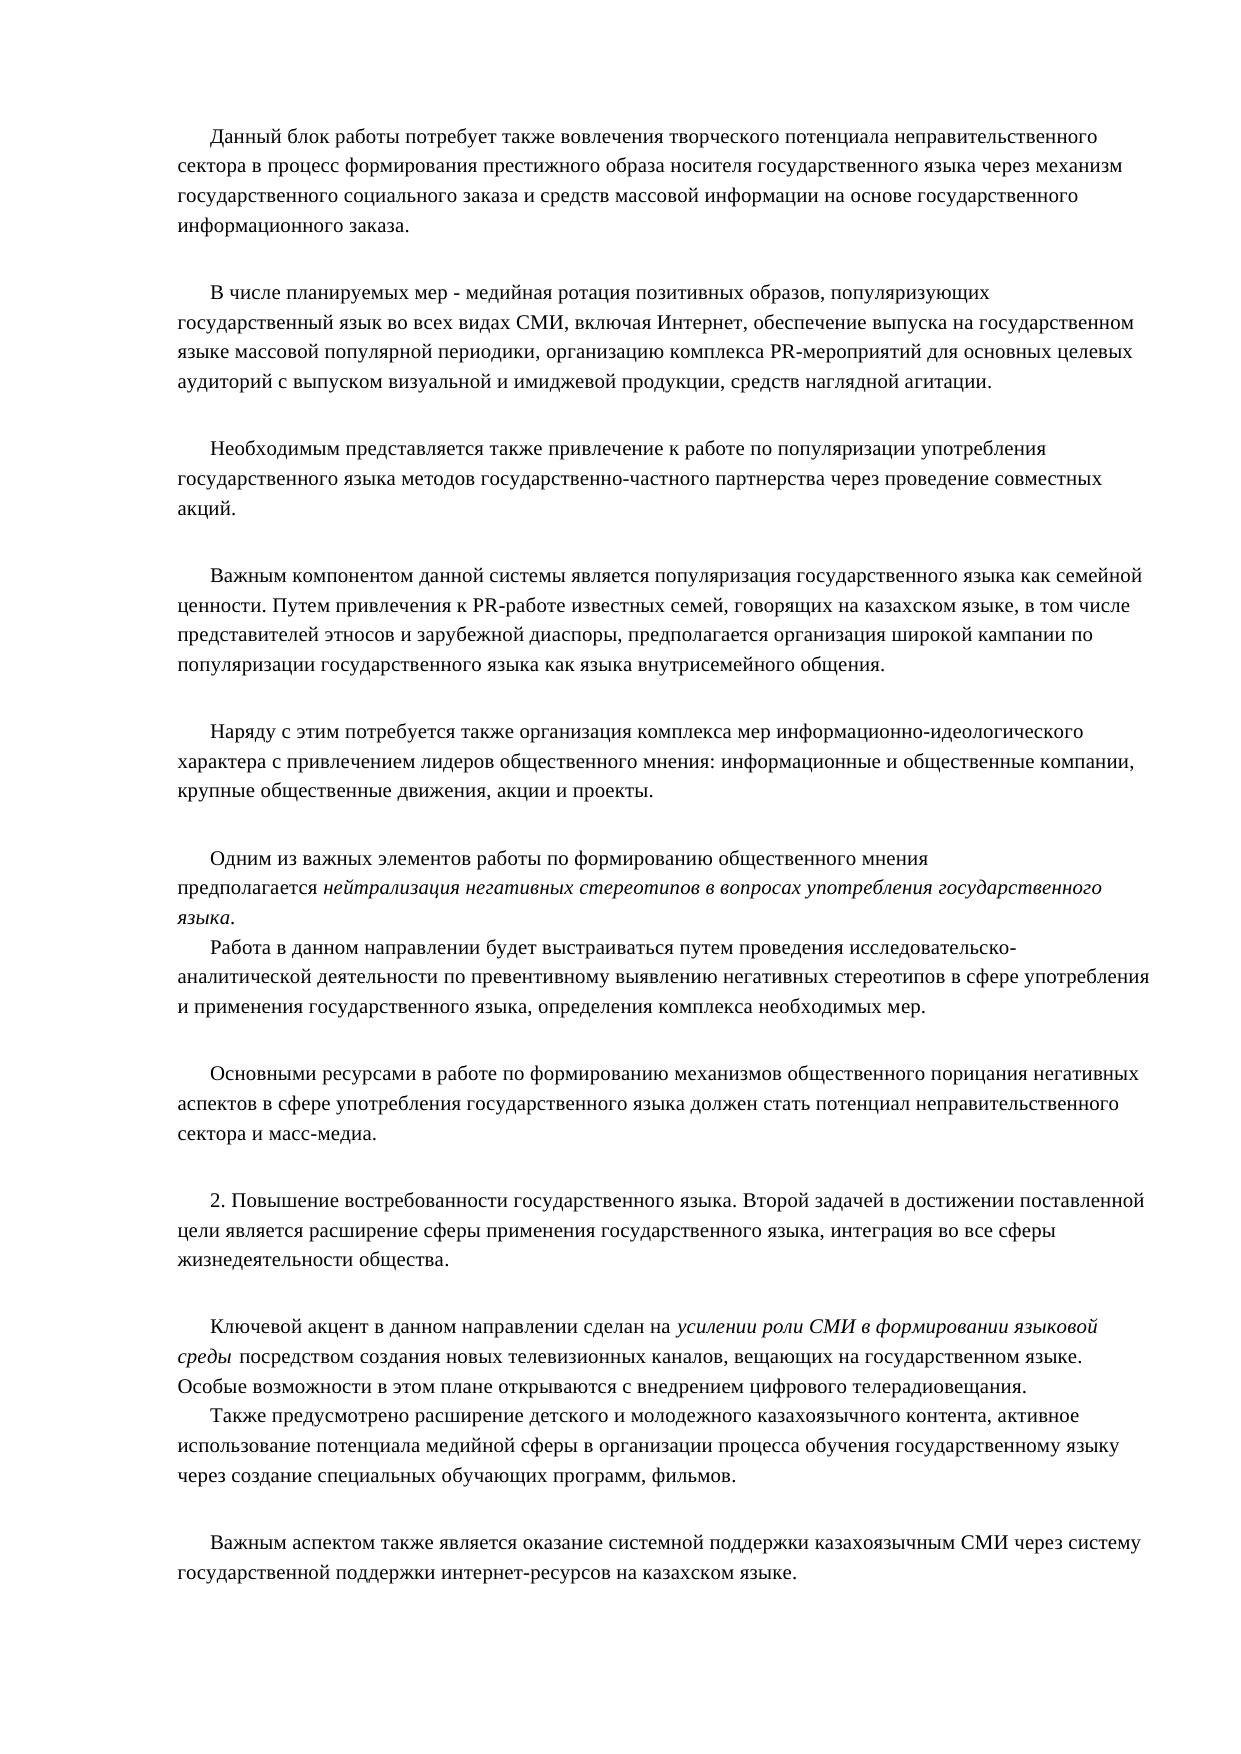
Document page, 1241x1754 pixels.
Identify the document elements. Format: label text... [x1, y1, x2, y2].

text Важным аспектом также является оказание системной поддержки казахоязычным СМИ через систему государственной поддержки интернет-ресурсов на казахском языке. [177, 1524, 1152, 1584]
text Основными ресурсами в работе по формированию механизмов общественного порицания негативных аспектов в сфере употребления государственного языка должен стать потенциал неправительственного сектора и масс-медиа. [177, 1056, 1152, 1145]
text В числе планируемых мер - медийная ротация позитивных образов, популяризующих государственный язык во всех видах СМИ, включая Интернет, обеспечение выпуска на государственном языке массовой популярной периодики, организацию комплекса PR-мероприятий для основных целевых аудиторий с выпуском визуальной и имиджевой продукции, средств наглядной агитации. [177, 274, 1152, 393]
text Данный блок работы потребует также вовлечения творческого потенциала неправительственного сектора в процесс формирования престижного образа носителя государственного языка через механизм государственного социального заказа и средств массовой информации на основе государственного информационного заказа. [177, 118, 1152, 237]
text Ключевой акцент в данном направлении сделан на усилении роли СМИ в формировании языковой среды посредством создания новых телевизионных каналов, вещающих на государственном языке. Особые возможности в этом плане открываются с внедрением цифрового телерадиовещания. [177, 1309, 1152, 1398]
text Наряду с этим потребуется также организация комплекса мер информационно-идеологического характера с привлечением лидеров общественного мнения: информационные и общественные компании, крупные общественные движения, акции и проекты. [177, 713, 1152, 802]
text 2. Повышение востребованности государственного языка. Второй задачей в достижении поставленной цели является расширение сферы применения государственного языка, интеграция во все сферы жизнедеятельности общества. [177, 1182, 1152, 1271]
text Необходимым представляется также привлечение к работе по популяризации употребления государственного языка методов государственно-частного партнерства через проведение совместных акций. [177, 431, 1152, 520]
text Важным компонентом данной системы является популяризация государственного языка как семейной ценности. Путем привлечения к PR-работе известных семей, говорящих на казахском языке, в том числе представителей этносов и зарубежной диаспоры, предполагается организация широкой кампании по популяризации государственного языка как языка внутрисемейного общения. [177, 557, 1152, 676]
text Также предусмотрено расширение детского и молодежного казахоязычного контента, активное использование потенциала медийной сферы в организации процесса обучения государственному языку через создание специальных обучающих программ, фильмов. [177, 1398, 1152, 1487]
text Одним из важных элементов работы по формированию общественного мнения предполагается нейтрализация негативных стереотипов в вопросах употребления государственного языка. [177, 840, 1152, 929]
text Работа в данном направлении будет выстраиваться путем проведения исследовательско-аналитической деятельности по превентивному выявлению негативных стереотипов в сфере употребления и применения государственного языка, определения комплекса необходимых мер. [177, 929, 1152, 1018]
